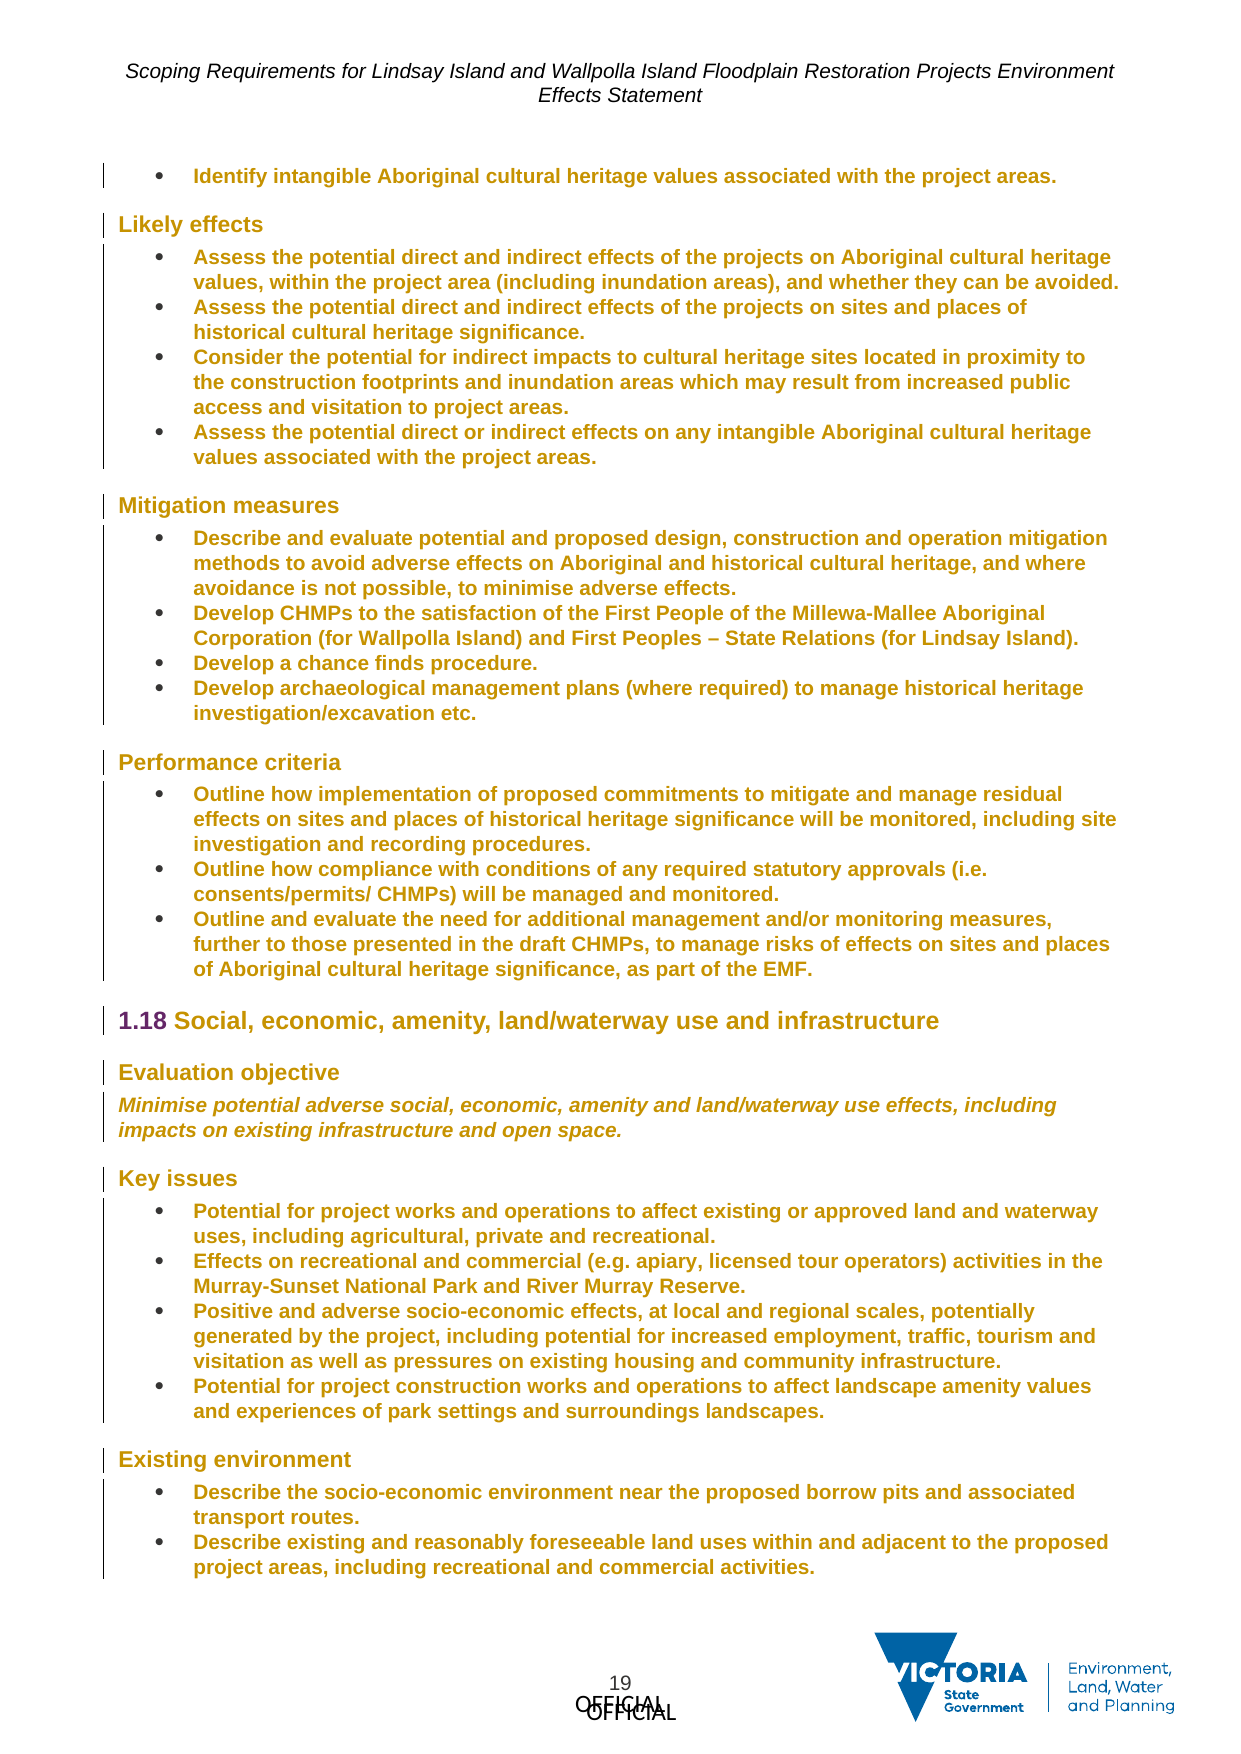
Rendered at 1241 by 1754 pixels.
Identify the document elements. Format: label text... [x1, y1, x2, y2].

subtitle Evaluation objective [118, 1060, 1122, 1085]
list Outline how implementation of proposed commitments to mitigate and manage residual effects on sites and places of historical heritage significance will be monitored, including site investigation and recording procedures. [156, 781, 1122, 856]
list Develop archaeological management plans (where required) to manage historical heritage investigation/excavation etc. [156, 675, 1122, 725]
list Assess the potential direct and indirect effects of the projects on sites and places of historical cultural heritage significance. [156, 294, 1122, 344]
subtitle Performance criteria [118, 750, 1122, 775]
list Assess the potential direct or indirect effects on any intangible Aboriginal cultural heritage values associated with the project areas. [156, 419, 1122, 469]
text Minimise potential adverse social, economic, amenity and land/waterway use effects, including impacts on existing infrastructure and open space. [118, 1092, 1122, 1142]
subtitle Existing environment [118, 1448, 1122, 1473]
subtitle Key issues [118, 1167, 1122, 1192]
list Consider the potential for indirect impacts to cultural heritage sites located in proximity to the construction footprints and inundation areas which may result from increased public access and visitation to project areas. [156, 344, 1122, 419]
list Develop CHMPs to the satisfaction of the First People of the Millewa-Mallee Aboriginal Corporation (for Wallpolla Island) and First Peoples – State Relations (for Lindsay Island). [156, 600, 1122, 650]
subtitle Likely effects [118, 212, 1122, 237]
list Describe and evaluate potential and proposed design, construction and operation mitigation methods to avoid adverse effects on Aboriginal and historical cultural heritage, and where avoidance is not possible, to minimise adverse effects. [156, 525, 1122, 600]
subtitle Mitigation measures [118, 494, 1122, 519]
list Outline how compliance with conditions of any required statutory approvals (i.e. consents/permits/ CHMPs) will be managed and monitored. [156, 856, 1122, 906]
list Potential for project works and operations to affect existing or approved land and waterway uses, including agricultural, private and recreational. [156, 1198, 1122, 1248]
list Develop a chance finds procedure. [156, 650, 1122, 675]
list Describe the socio-economic environment near the proposed borrow pits and associated transport routes. [156, 1479, 1122, 1529]
list Assess the potential direct and indirect effects of the projects on Aboriginal cultural heritage values, within the project area (including inundation areas), and whether they can be avoided. [156, 244, 1122, 294]
subtitle Social, economic, amenity, land/waterway use and infrastructure [118, 1006, 1122, 1035]
list Effects on recreational and commercial (e.g. apiary, licensed tour operators) activities in the Murray-Sunset National Park and River Murray Reserve. [156, 1248, 1122, 1298]
list Describe existing and reasonably foreseeable land uses within and adjacent to the proposed project areas, including recreational and commercial activities. [156, 1529, 1122, 1579]
list Outline and evaluate the need for additional management and/or monitoring measures, further to those presented in the draft CHMPs, to manage risks of effects on sites and places of Aboriginal cultural heritage significance, as part of the EMF. [156, 906, 1122, 981]
list Positive and adverse socio-economic effects, at local and regional scales, potentially generated by the project, including potential for increased employment, traffic, tourism and visitation as well as pressures on existing housing and community infrastructure. [156, 1298, 1122, 1373]
list Potential for project construction works and operations to affect landscape amenity values and experiences of park settings and surroundings landscapes. [156, 1373, 1122, 1423]
list Identify intangible Aboriginal cultural heritage values associated with the project areas. [156, 162, 1122, 187]
